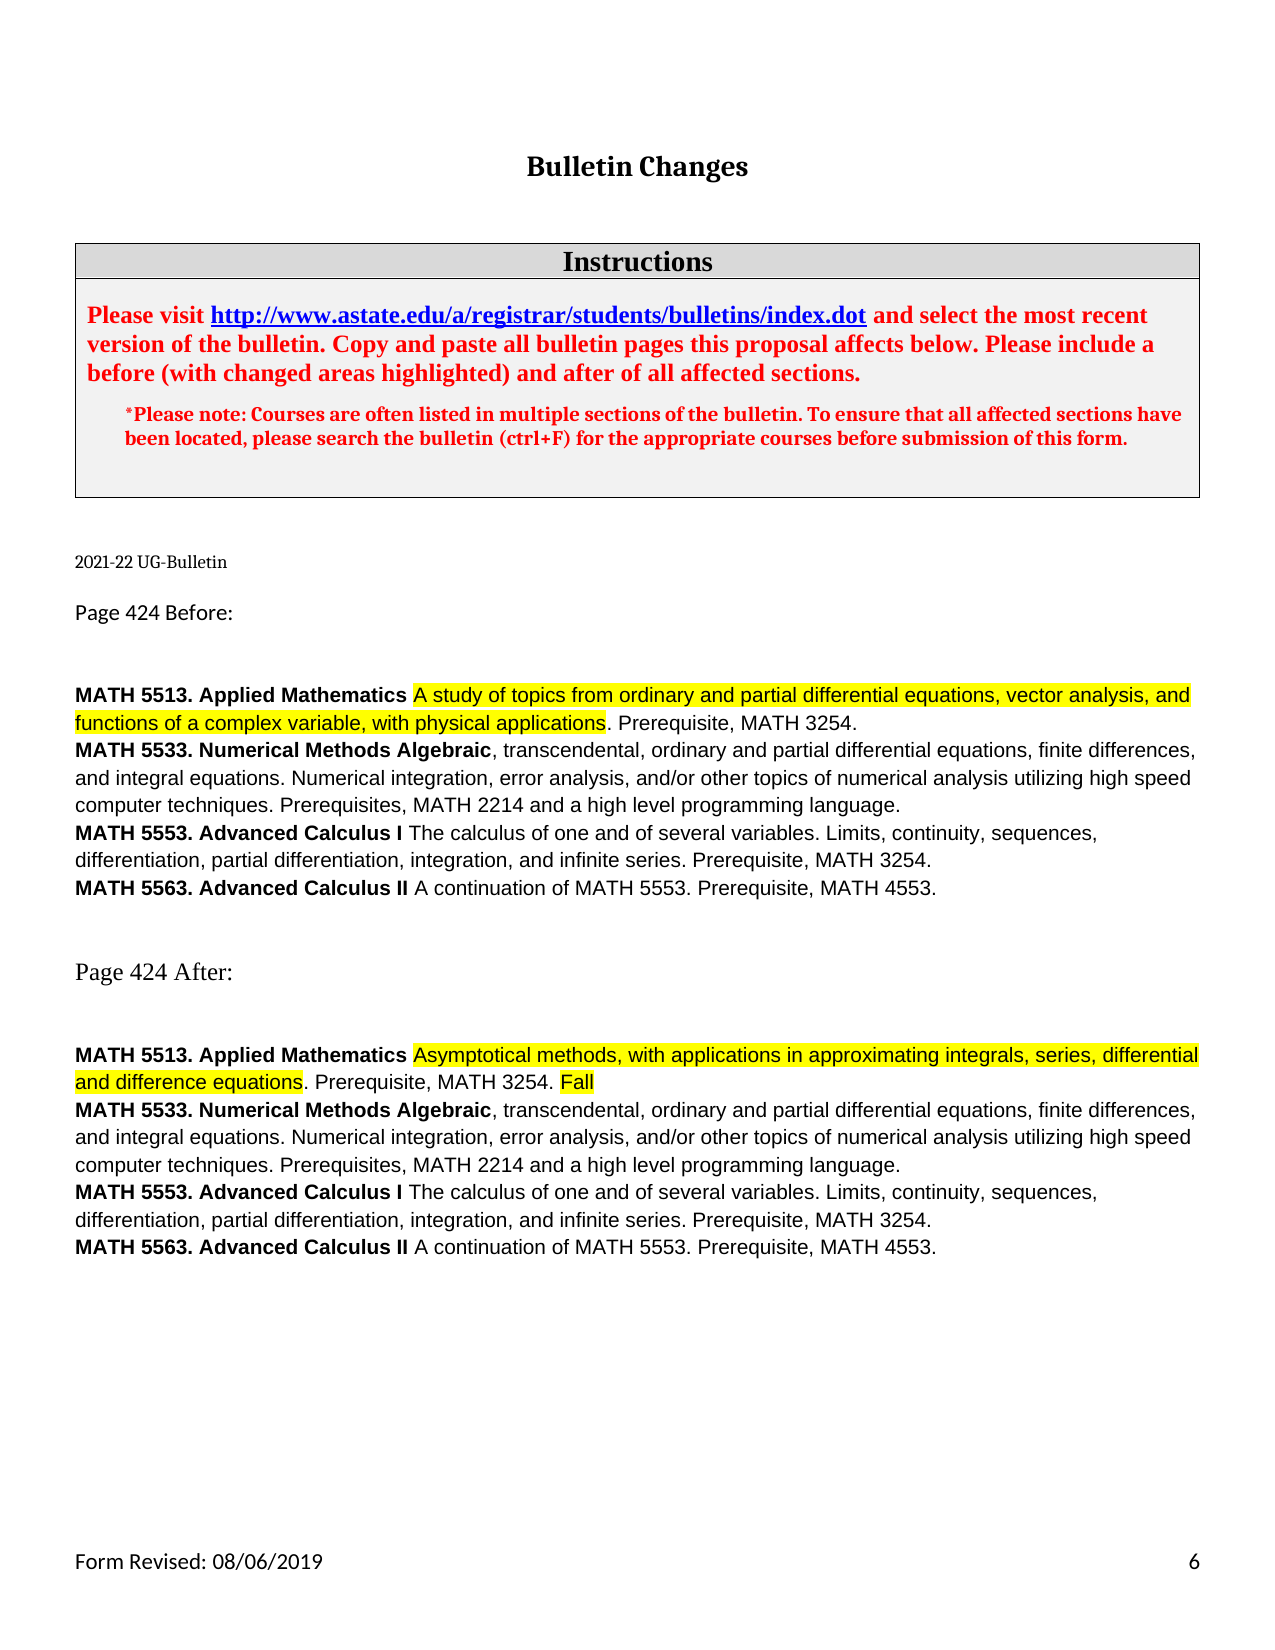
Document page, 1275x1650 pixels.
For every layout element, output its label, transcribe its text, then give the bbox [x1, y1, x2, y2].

table_cell Please visit http://www.astate.edu/a/registrar/students/bulletins/index.dot and select the most recent version of the bulletin. Copy and paste all bulletin pages this proposal affects below. Please include a before (with changed areas highlighted) and after of all affected sections. *Please note: Courses are often listed in multiple sections of the bulletin. To ensure that all affected sections have been located, please search the bulletin (ctrl+F) for the appropriate courses before submission of this form. [76, 279, 1199, 497]
text 2021-22 UG-Bulletin [75, 552, 1200, 573]
text Bulletin Changes [75, 150, 1200, 183]
table_header Instructions [76, 244, 1199, 277]
